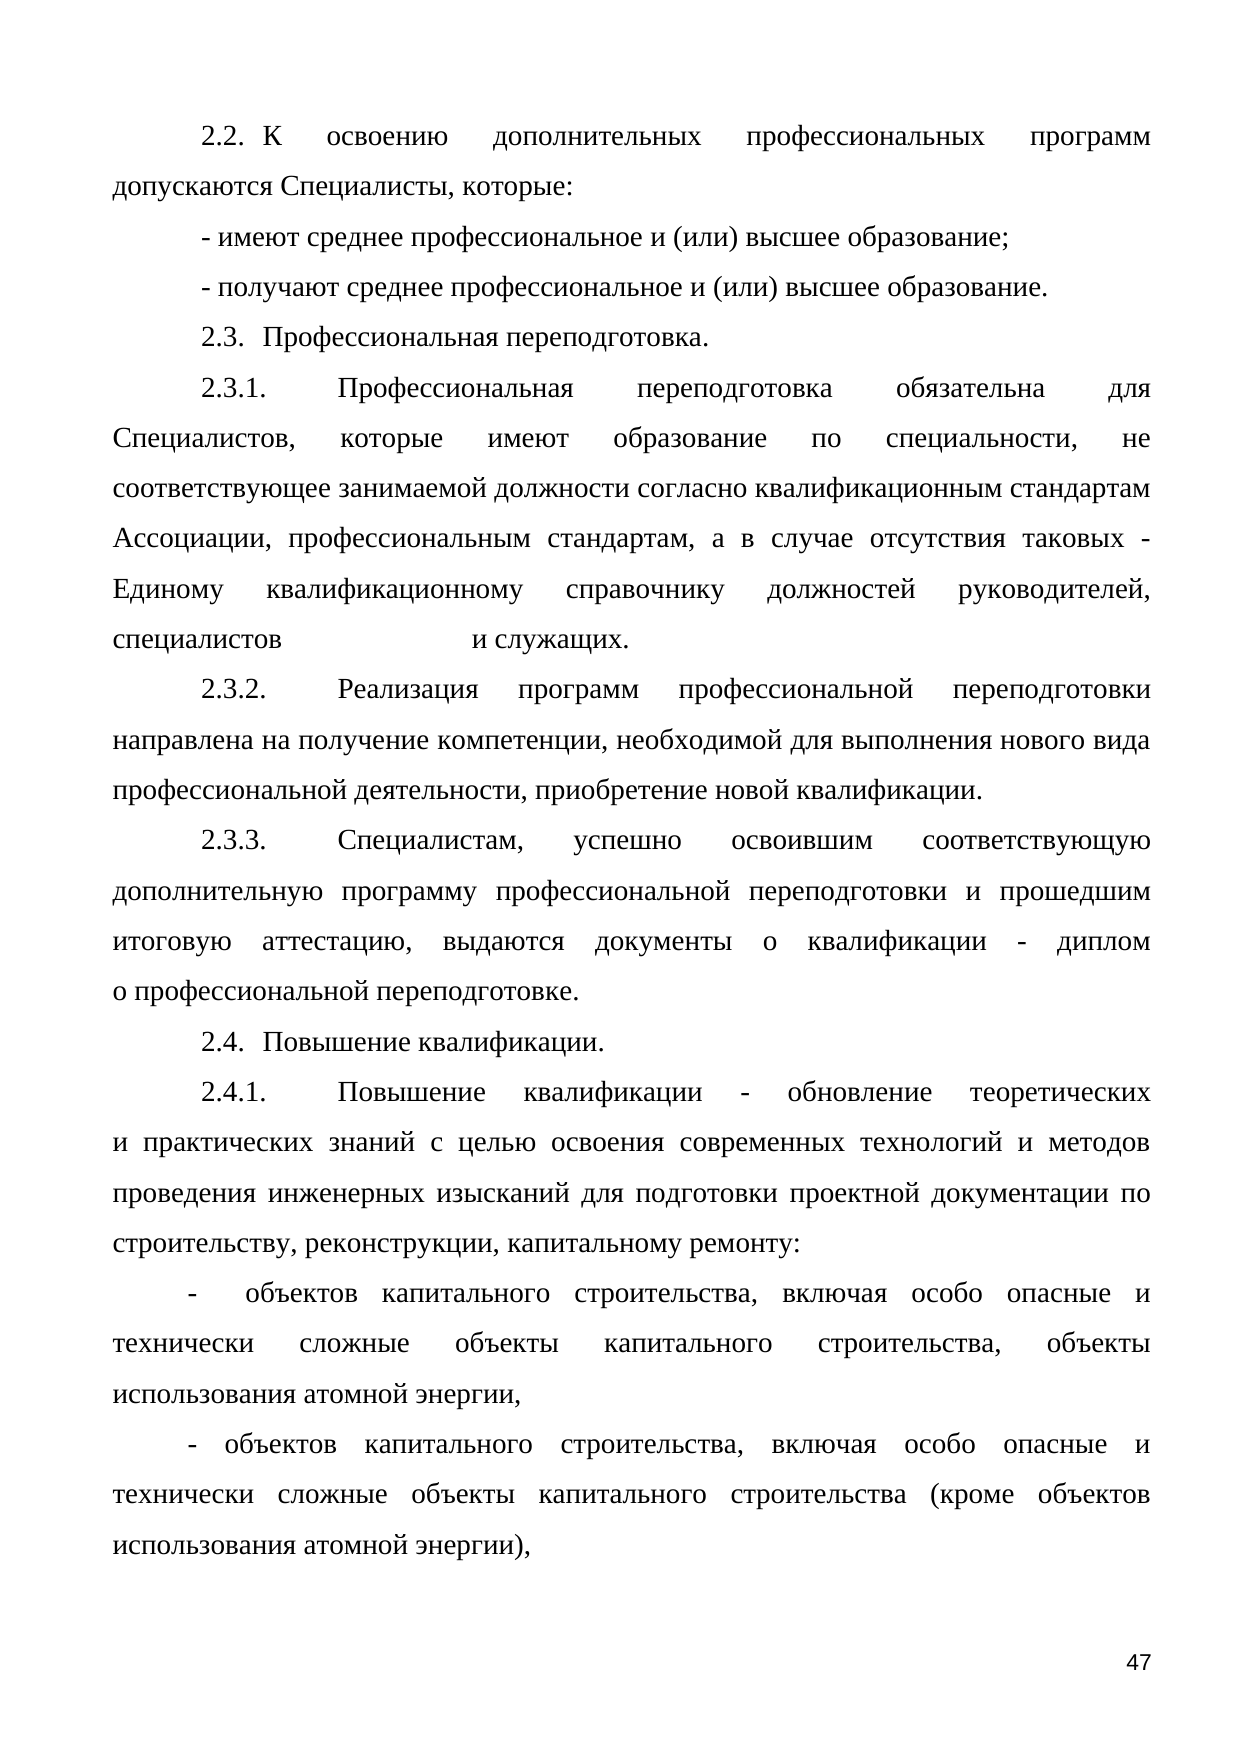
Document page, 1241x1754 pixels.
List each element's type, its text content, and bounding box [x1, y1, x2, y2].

text 2.3.3. Специалистам, успешно освоившим соответствующую дополнительную программу профессиональной переподготовки и прошедшим итоговую аттестацию, выдаются документы о квалификации - диплом о профессиональной переподготовке. [112, 822, 1152, 1007]
text - получают среднее профессиональное и (или) высшее образование. [112, 269, 1152, 303]
text 2.3.2. Реализация программ профессиональной переподготовки направлена на получение компетенции, необходимой для выполнения нового вида профессиональной деятельности, приобретение новой квалификации. [112, 672, 1152, 806]
text 2.4. Повышение квалификации. [112, 1024, 1152, 1057]
text - объектов капитального строительства, включая особо опасные и технически сложные объекты капитального строительства (кроме объектов использования атомной энергии), [112, 1426, 1152, 1560]
text 2.4.1. Повышение квалификации - обновление теоретических и практических знаний с целью освоения современных технологий и методов проведения инженерных изысканий для подготовки проектной документации по строительству, реконструкции, капитальному ремонту: [112, 1074, 1152, 1258]
text 2.3. Профессиональная переподготовка. [112, 319, 1152, 353]
text 2.2. К освоению дополнительных профессиональных программ допускаются Специалисты, которые: [112, 118, 1152, 202]
text - имеют среднее профессиональное и (или) высшее образование; [112, 219, 1152, 252]
text - объектов капитального строительства, включая особо опасные и технически сложные объекты капитального строительства, объекты использования атомной энергии, [112, 1275, 1152, 1409]
text 2.3.1. Профессиональная переподготовка обязательна для Специалистов, которые имеют образование по специальности, не соответствующее занимаемой должности согласно квалификационным стандартам Ассоциации, профессиональным стандартам, а в случае отсутствия таковых - Единому квалификационному справочнику должностей руководителей, специалистов и служащих. [112, 370, 1152, 655]
